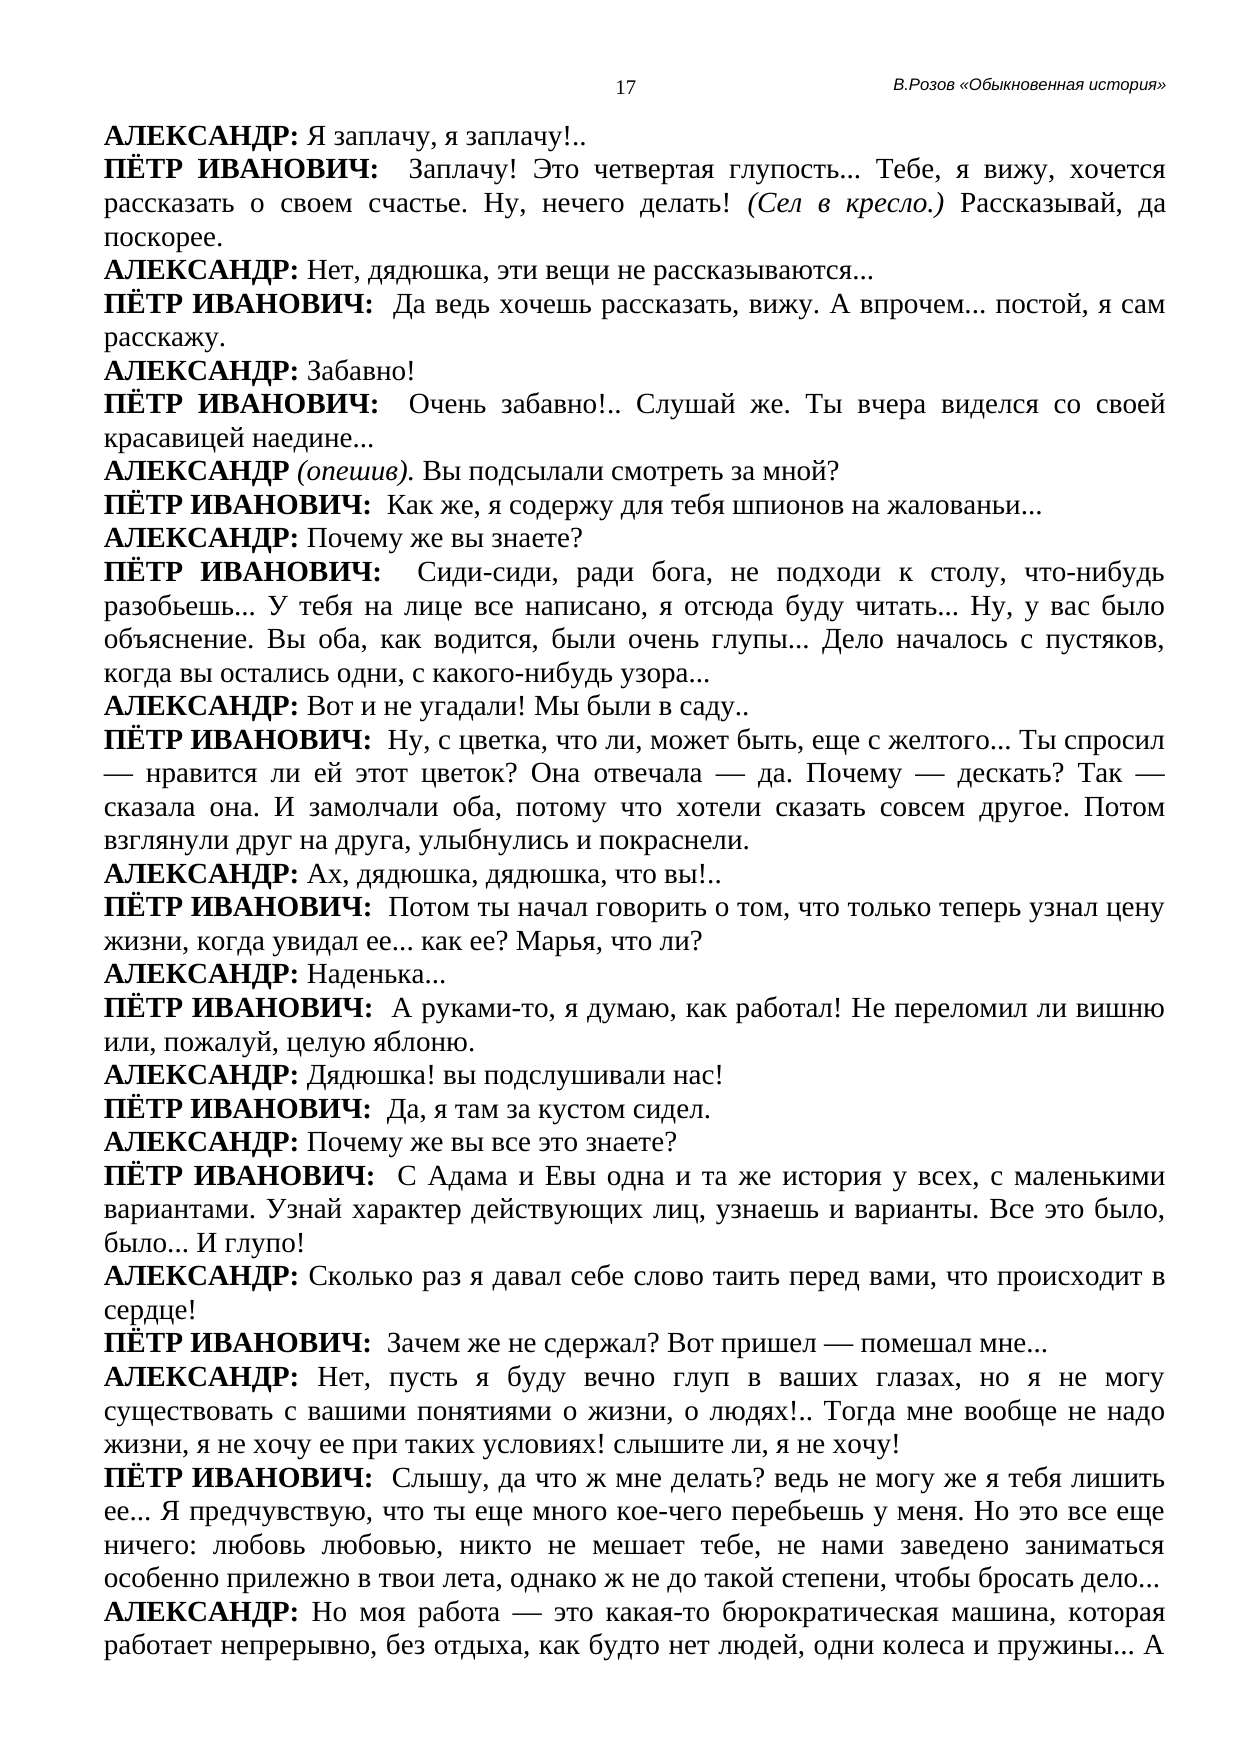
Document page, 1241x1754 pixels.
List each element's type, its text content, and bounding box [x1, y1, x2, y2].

text ПЁТР ИВАНОВИЧ: Зачем же не сдержал? Вот пришел — помешал мне... [103, 1326, 1166, 1359]
text ПЁТР ИВАНОВИЧ: Да, я там за кустом сидел. [103, 1091, 1166, 1124]
text АЛЕКСАНДР (опешив). Вы подсылали смотреть за мной? [103, 453, 1166, 487]
text ПЁТР ИВАНОВИЧ: Да ведь хочешь рассказать, вижу. А впрочем... постой, я сам расскажу. [103, 286, 1166, 353]
text АЛЕКСАНДР: Наденька... [103, 957, 1166, 990]
text АЛЕКСАНДР: Вот и не угадали! Мы были в саду.. [103, 688, 1166, 722]
text АЛЕКСАНДР: Сколько раз я давал себе слово таить перед вами, что происходит в сердце! [103, 1258, 1166, 1326]
text ПЁТР ИВАНОВИЧ: Сиди-сиди, ради бога, не подходи к столу, что-нибудь разобьешь... У тебя на лице все написано, я отсюда буду читать... Ну, у вас было объяснение. Вы оба, как водится, были очень глупы... Дело началось с пустяков, когда вы остались одни, с какого-нибудь узора... [103, 554, 1166, 688]
text АЛЕКСАНДР: Дядюшка! вы подслушивали нас! [103, 1057, 1166, 1091]
text АЛЕКСАНДР: Забавно! [103, 353, 1166, 386]
text АЛЕКСАНДР: Я заплачу, я заплачу!.. [103, 118, 1166, 152]
text АЛЕКСАНДР: Нет, пусть я буду вечно глуп в ваших глазах, но я не могу существовать с вашими понятиями о жизни, о людях!.. Тогда мне вообще не надо жизни, я не хочу ее при таких условиях! слышите ли, я не хочу! [103, 1359, 1166, 1460]
text ПЁТР ИВАНОВИЧ: Заплачу! Это четвертая глупость... Тебе, я вижу, хочется рассказать о своем счастье. Ну, нечего делать! (Сел в кресло.) Рассказывай, да поскорее. [103, 152, 1166, 252]
text ПЁТР ИВАНОВИЧ: Как же, я содержу для тебя шпионов на жалованьи... [103, 487, 1166, 521]
text ПЁТР ИВАНОВИЧ: Потом ты начал говорить о том, что только теперь узнал цену жизни, когда увидал ее... как ее? Марья, что ли? [103, 889, 1166, 957]
text ПЁТР ИВАНОВИЧ: Очень забавно!.. Слушай же. Ты вчера виделся со своей красавицей наедине... [103, 386, 1166, 453]
text ПЁТР ИВАНОВИЧ: А руками-то, я думаю, как работал! Не переломил ли вишню или, пожалуй, целую яблоню. [103, 990, 1166, 1057]
text ПЁТР ИВАНОВИЧ: С Адама и Евы одна и та же история у всех, с маленькими вариантами. Узнай характер действующих лиц, узнаешь и варианты. Все это было, было... И глупо! [103, 1158, 1166, 1258]
text АЛЕКСАНДР: Ах, дядюшка, дядюшка, что вы!.. [103, 856, 1166, 889]
text ПЁТР ИВАНОВИЧ: Слышу, да что ж мне делать? ведь не могу же я тебя лишить ее... Я предчувствую, что ты еще много кое-чего перебьешь у меня. Но это все еще ничего: любовь любовью, никто не мешает тебе, не нами заведено заниматься особенно прилежно в твои лета, однако ж не до такой степени, чтобы бросать дело... [103, 1460, 1166, 1594]
text АЛЕКСАНДР: Почему же вы все это знаете? [103, 1124, 1166, 1158]
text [103, 1594, 1166, 1661]
text АЛЕКСАНДР: Почему же вы знаете? [103, 521, 1166, 554]
text АЛЕКСАНДР: Нет, дядюшка, эти вещи не рассказываются... [103, 252, 1166, 286]
text ПЁТР ИВАНОВИЧ: Ну, с цветка, что ли, может быть, еще с желтого... Ты спросил — нравится ли ей этот цветок? Она отвечала — да. Почему — дескать? Так — сказала она. И замолчали оба, потому что хотели сказать совсем другое. Потом взглянули друг на друга, улыбнулись и покраснели. [103, 722, 1166, 856]
